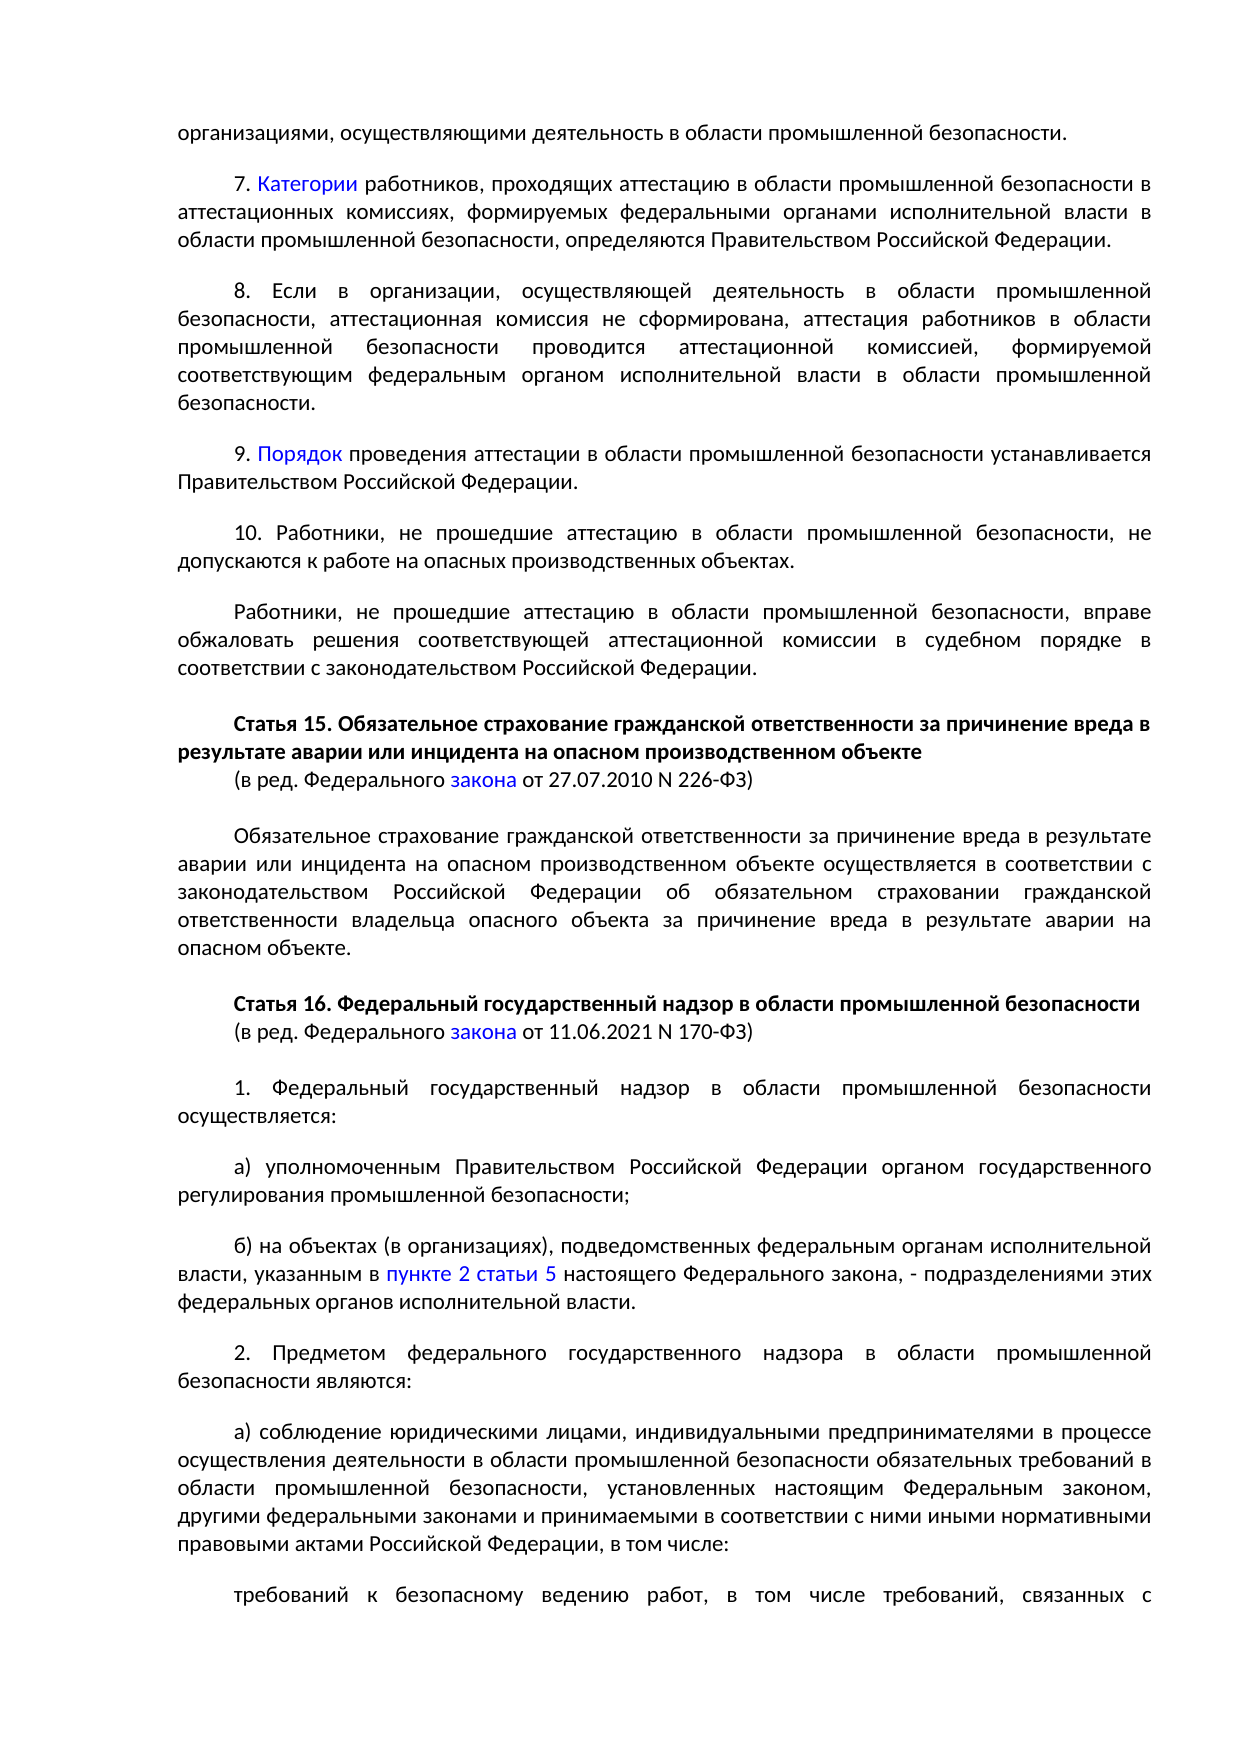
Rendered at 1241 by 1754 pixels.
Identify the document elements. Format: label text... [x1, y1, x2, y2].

title Статья 15. Обязательное страхование гражданской ответственности за причинение вреда в результате аварии или инцидента на опасном производственном объекте [177, 709, 1152, 765]
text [177, 118, 1152, 146]
text 10. Работники, не прошедшие аттестацию в области промышленной безопасности, не допускаются к работе на опасных производственных объектах. [177, 518, 1152, 574]
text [177, 1580, 1152, 1608]
text (в ред. Федерального закона от 27.07.2010 N 226-ФЗ) [177, 765, 1152, 793]
title Статья 16. Федеральный государственный надзор в области промышленной безопасности [177, 989, 1152, 1017]
text 1. Федеральный государственный надзор в области промышленной безопасности осуществляется: [177, 1073, 1152, 1129]
text 2. Предметом федерального государственного надзора в области промышленной безопасности являются: [177, 1338, 1152, 1394]
text Работники, не прошедшие аттестацию в области промышленной безопасности, вправе обжаловать решения соответствующей аттестационной комиссии в судебном порядке в соответствии с законодательством Российской Федерации. [177, 597, 1152, 681]
text 9. Порядок проведения аттестации в области промышленной безопасности устанавливается Правительством Российской Федерации. [177, 439, 1152, 495]
text 8. Если в организации, осуществляющей деятельность в области промышленной безопасности, аттестационная комиссия не сформирована, аттестация работников в области промышленной безопасности проводится аттестационной комиссией, формируемой соответствующим федеральным органом исполнительной власти в области промышленной безопасности. [177, 276, 1152, 416]
text 7. Категории работников, проходящих аттестацию в области промышленной безопасности в аттестационных комиссиях, формируемых федеральными органами исполнительной власти в области промышленной безопасности, определяются Правительством Российской Федерации. [177, 169, 1152, 253]
text а) соблюдение юридическими лицами, индивидуальными предпринимателями в процессе осуществления деятельности в области промышленной безопасности обязательных требований в области промышленной безопасности, установленных настоящим Федеральным законом, другими федеральными законами и принимаемыми в соответствии с ними иными нормативными правовыми актами Российской Федерации, в том числе: [177, 1417, 1152, 1557]
text а) уполномоченным Правительством Российской Федерации органом государственного регулирования промышленной безопасности; [177, 1152, 1152, 1208]
text Обязательное страхование гражданской ответственности за причинение вреда в результате аварии или инцидента на опасном производственном объекте осуществляется в соответствии с законодательством Российской Федерации об обязательном страховании гражданской ответственности владельца опасного объекта за причинение вреда в результате аварии на опасном объекте. [177, 821, 1152, 961]
text б) на объектах (в организациях), подведомственных федеральным органам исполнительной власти, указанным в пункте 2 статьи 5 настоящего Федерального закона, - подразделениями этих федеральных органов исполнительной власти. [177, 1231, 1152, 1315]
text (в ред. Федерального закона от 11.06.2021 N 170-ФЗ) [177, 1017, 1152, 1045]
